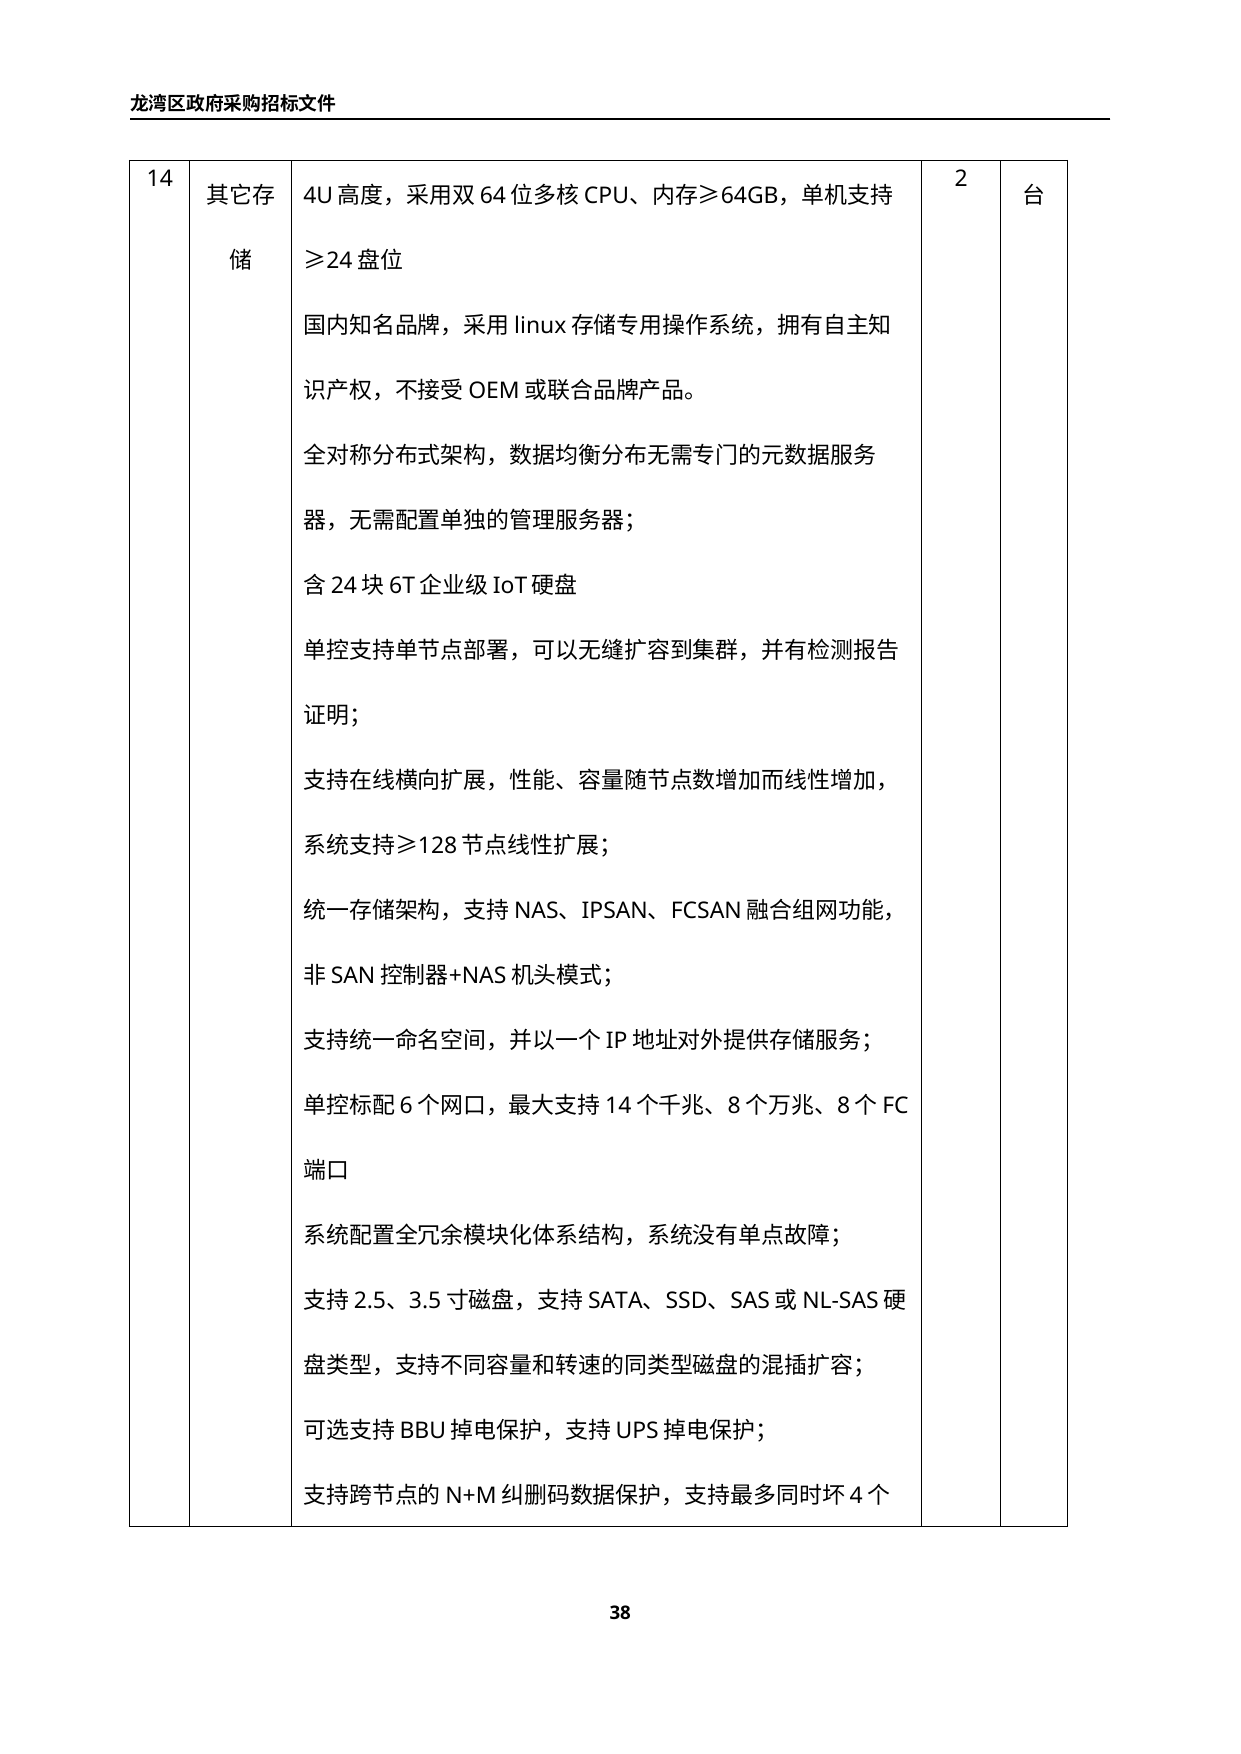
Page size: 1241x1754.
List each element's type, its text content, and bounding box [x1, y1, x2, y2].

table_cell 2 [922, 161, 1000, 1526]
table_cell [292, 161, 921, 1526]
table_cell 14 [130, 161, 189, 1526]
table_cell 台 [1001, 161, 1067, 1526]
table_cell 其它存储 [190, 161, 291, 1526]
